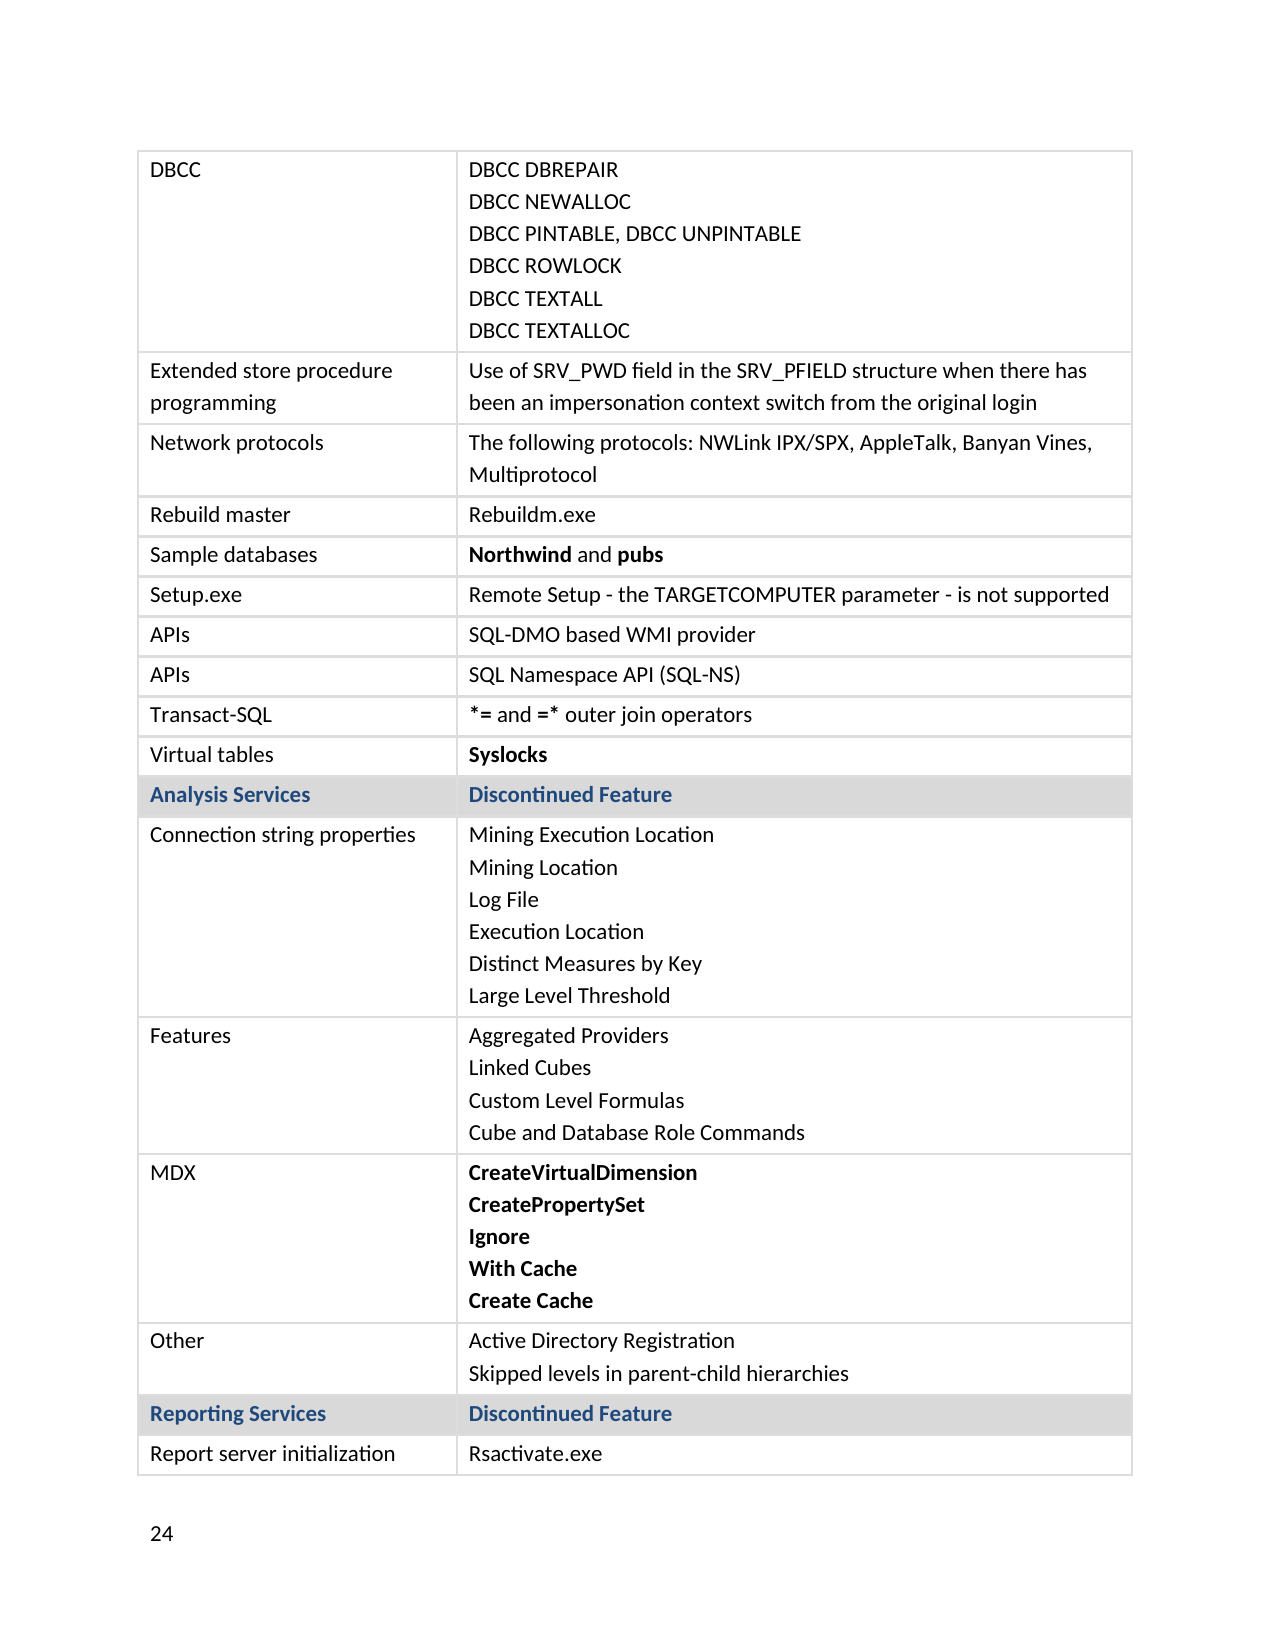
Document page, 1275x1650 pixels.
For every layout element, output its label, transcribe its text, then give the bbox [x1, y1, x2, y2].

table_cell The following protocols: NWLink IPX/SPX, AppleTalk, Banyan Vines, Multiprotocol [458, 425, 1131, 495]
table_cell SQL Namespace API (SQL-NS) [458, 658, 1131, 695]
table_cell Transact-SQL [139, 698, 456, 735]
table_cell Analysis Services [139, 778, 456, 815]
table_cell Active Directory Registration Skipped levels in parent-child hierarchies [458, 1324, 1131, 1394]
table_cell SQL-DMO based WMI provider [458, 618, 1131, 655]
table_cell Use of SRV_PWD field in the SRV_PFIELD structure when there has been an impersonation context switch from the original login [458, 353, 1131, 423]
table_cell Setup.exe [139, 578, 456, 615]
table_cell Syslocks [458, 738, 1131, 775]
table_cell Aggregated Providers Linked Cubes Custom Level Formulas Cube and Database Role Commands [458, 1018, 1131, 1153]
table_cell Mining Execution Location Mining Location Log File Execution Location Distinct Measures by Key Large Level Threshold [458, 818, 1131, 1016]
table_cell Rebuild master [139, 498, 456, 535]
table_cell Reporting Services [139, 1396, 456, 1434]
table_cell Other [139, 1324, 456, 1394]
table_cell Discontinued Feature [458, 1396, 1131, 1434]
table_cell Features [139, 1018, 456, 1153]
table_cell Report server initialization [139, 1436, 456, 1474]
table_cell Network protocols [139, 425, 456, 495]
table_cell DBCC [139, 152, 456, 351]
table_cell CreateVirtualDimension CreatePropertySet Ignore With Cache Create Cache [458, 1155, 1131, 1322]
table_cell Sample databases [139, 538, 456, 575]
table_cell Northwind and pubs [458, 538, 1131, 575]
table_cell Virtual tables [139, 738, 456, 775]
table_cell *= and =* outer join operators [458, 698, 1131, 735]
table_cell DBCC DBREPAIR DBCC NEWALLOC DBCC PINTABLE, DBCC UNPINTABLE DBCC ROWLOCK DBCC TEXTALL DBCC TEXTALLOC [458, 152, 1131, 351]
table_cell APIs [139, 618, 456, 655]
table_cell Rebuildm.exe [458, 498, 1131, 535]
table_cell Extended store procedure programming [139, 353, 456, 423]
table_cell APIs [139, 658, 456, 695]
table_cell Connection string properties [139, 818, 456, 1016]
table_cell Rsactivate.exe [458, 1436, 1131, 1474]
table_cell MDX [139, 1155, 456, 1322]
table_cell Discontinued Feature [458, 778, 1131, 815]
table_cell Remote Setup - the TARGETCOMPUTER parameter - is not supported [458, 578, 1131, 615]
